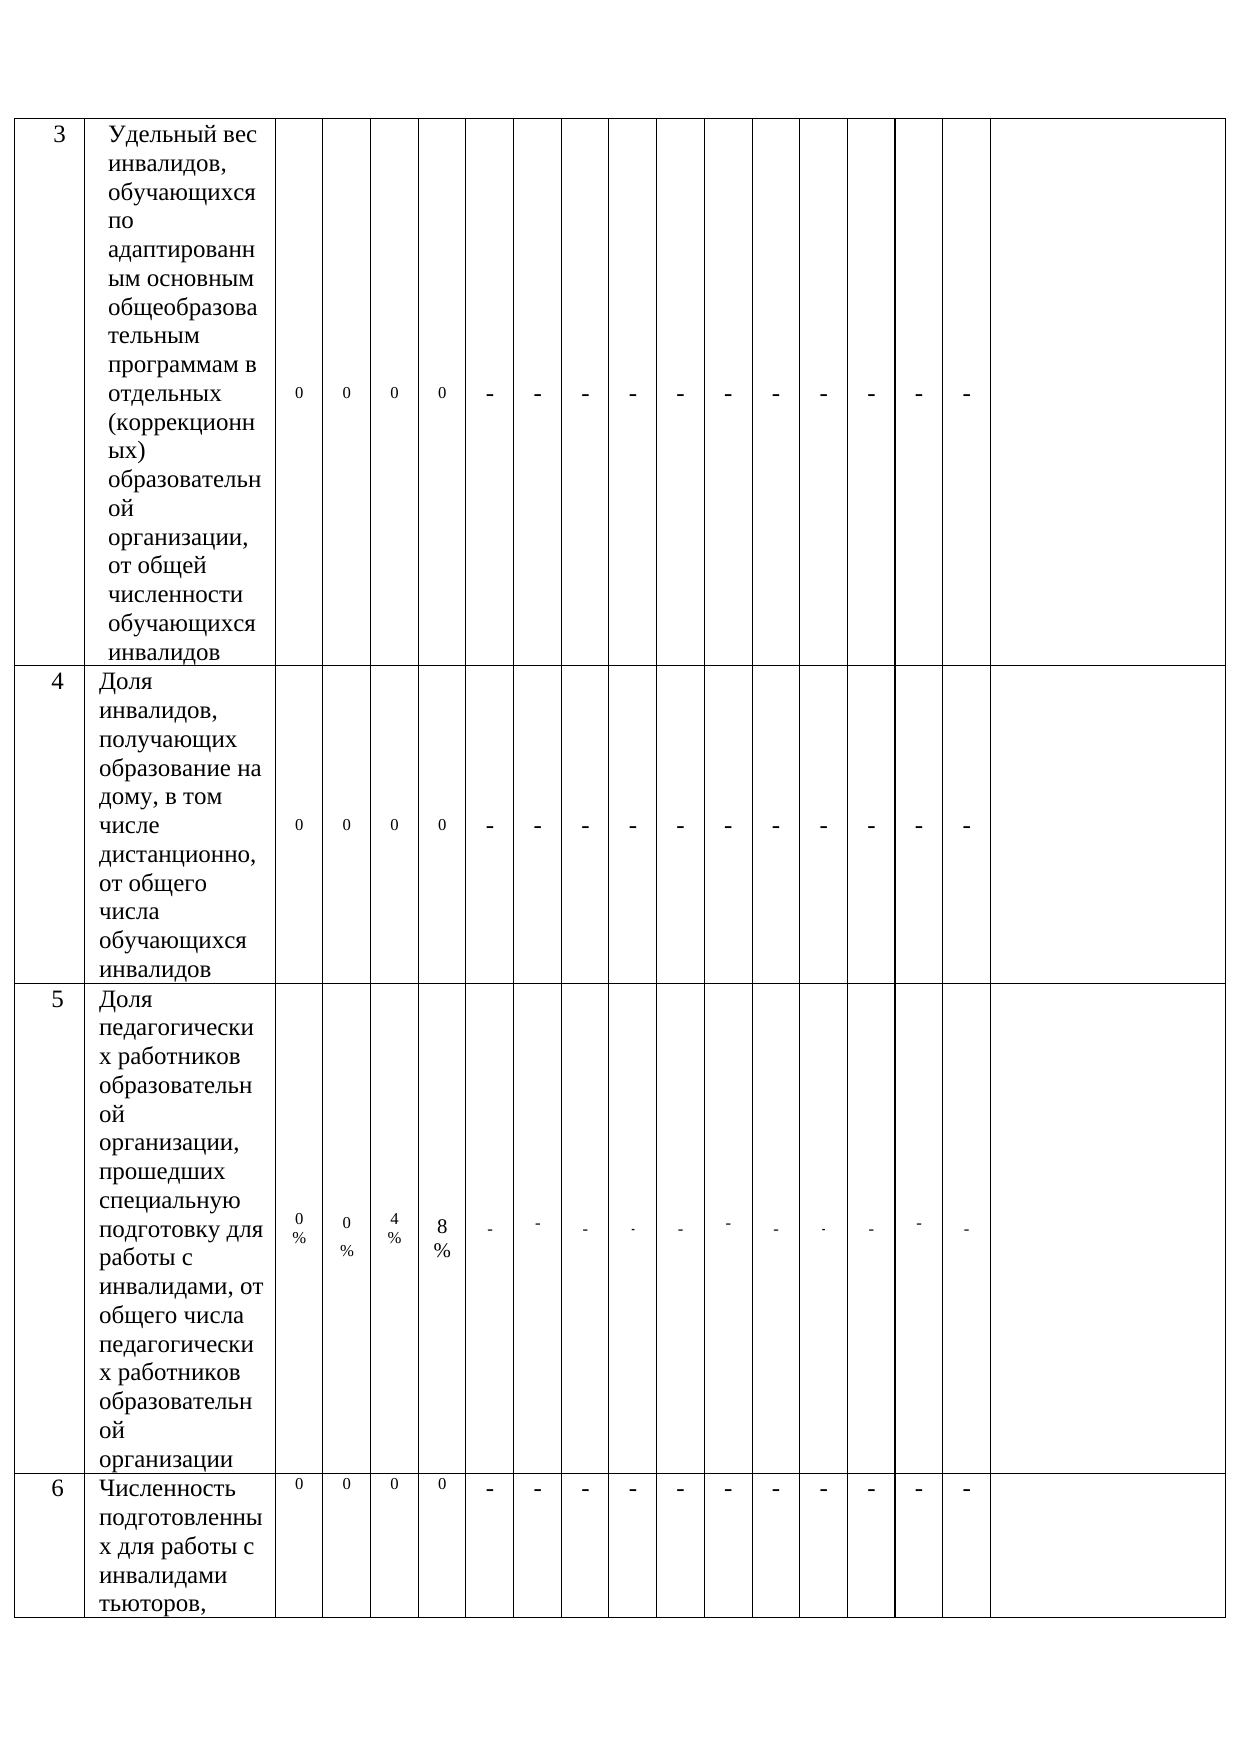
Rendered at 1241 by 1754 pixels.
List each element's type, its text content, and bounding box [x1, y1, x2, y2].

table_cell - [753, 984, 799, 1472]
table_cell - [657, 984, 704, 1472]
table_cell 0 [276, 119, 322, 665]
table_cell - [705, 666, 752, 983]
table_cell - [705, 984, 752, 1472]
table_cell 0 [323, 666, 370, 983]
table_cell 0 [419, 119, 465, 665]
table_cell - [705, 119, 752, 665]
table_cell 0 [276, 666, 322, 983]
table_cell - [609, 666, 656, 983]
table_cell 0 [371, 1474, 418, 1617]
table_cell - [753, 666, 799, 983]
table_cell Удельный вес инвалидов, обучающихся по адаптированным основным общеобразовательным программам в отдельных (коррекционных) образовательной организации, от общей численности обучающихся инвалидов [85, 119, 275, 665]
table_cell - [514, 1474, 561, 1617]
table_cell 0 % [323, 984, 370, 1472]
table_cell 0 [276, 1474, 322, 1617]
table_cell Доля инвалидов, получающих образование на дому, в том числе дистанционно, от общего числа обучающихся инвалидов [85, 666, 275, 983]
table_cell - [514, 119, 561, 665]
table_cell [991, 119, 1225, 665]
table_cell 5 [15, 984, 84, 1472]
table_cell [991, 984, 1225, 1472]
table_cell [85, 1474, 275, 1617]
table_cell - [466, 984, 513, 1472]
table_cell - [800, 666, 847, 983]
table_cell - [800, 1474, 847, 1617]
table_cell - [896, 119, 942, 665]
table_cell - [609, 119, 656, 665]
table_cell - [514, 984, 561, 1472]
table_cell - [562, 984, 608, 1472]
table_cell 0 [323, 119, 370, 665]
table_cell 3 [15, 119, 84, 665]
table_cell - [609, 1474, 656, 1617]
table_cell - [466, 666, 513, 983]
table_cell - [657, 119, 704, 665]
table_cell - [562, 666, 608, 983]
table_cell - [609, 984, 656, 1472]
table_cell 0 [419, 1474, 465, 1617]
table_cell - [657, 666, 704, 983]
table_cell - [466, 1474, 513, 1617]
table_cell - [800, 984, 847, 1472]
table_cell [991, 666, 1225, 983]
table_cell - [800, 119, 847, 665]
table_cell Доля педагогических работников образовательной организации, прошедших специальную подготовку для работы с инвалидами, от общего числа педагогических работников образовательной организации [85, 984, 275, 1472]
table_cell - [753, 1474, 799, 1617]
table_cell - [753, 119, 799, 665]
table_cell - [705, 1474, 752, 1617]
table_cell - [848, 666, 894, 983]
table_cell - [848, 1474, 894, 1617]
table_cell 6 [15, 1474, 84, 1617]
table_cell 4 % [371, 984, 418, 1472]
table_cell - [943, 119, 990, 665]
table_cell 0 [419, 666, 465, 983]
table_cell - [943, 666, 990, 983]
table_cell - [848, 984, 894, 1472]
table_cell - [943, 984, 990, 1472]
table_cell - [896, 984, 942, 1472]
table_cell 0 % [276, 984, 322, 1472]
table_cell 0 [371, 666, 418, 983]
table_cell - [562, 1474, 608, 1617]
table_cell - [943, 1474, 990, 1617]
table_cell [991, 1474, 1225, 1617]
table_cell - [562, 119, 608, 665]
table_cell - [514, 666, 561, 983]
table_cell - [848, 119, 894, 665]
table_cell - [896, 666, 942, 983]
table_cell 8% [419, 984, 465, 1472]
table_cell 0 [371, 119, 418, 665]
table_cell 4 [15, 666, 84, 983]
table_cell - [896, 1474, 942, 1617]
table_cell 0 [323, 1474, 370, 1617]
table_cell - [657, 1474, 704, 1617]
table_cell - [466, 119, 513, 665]
